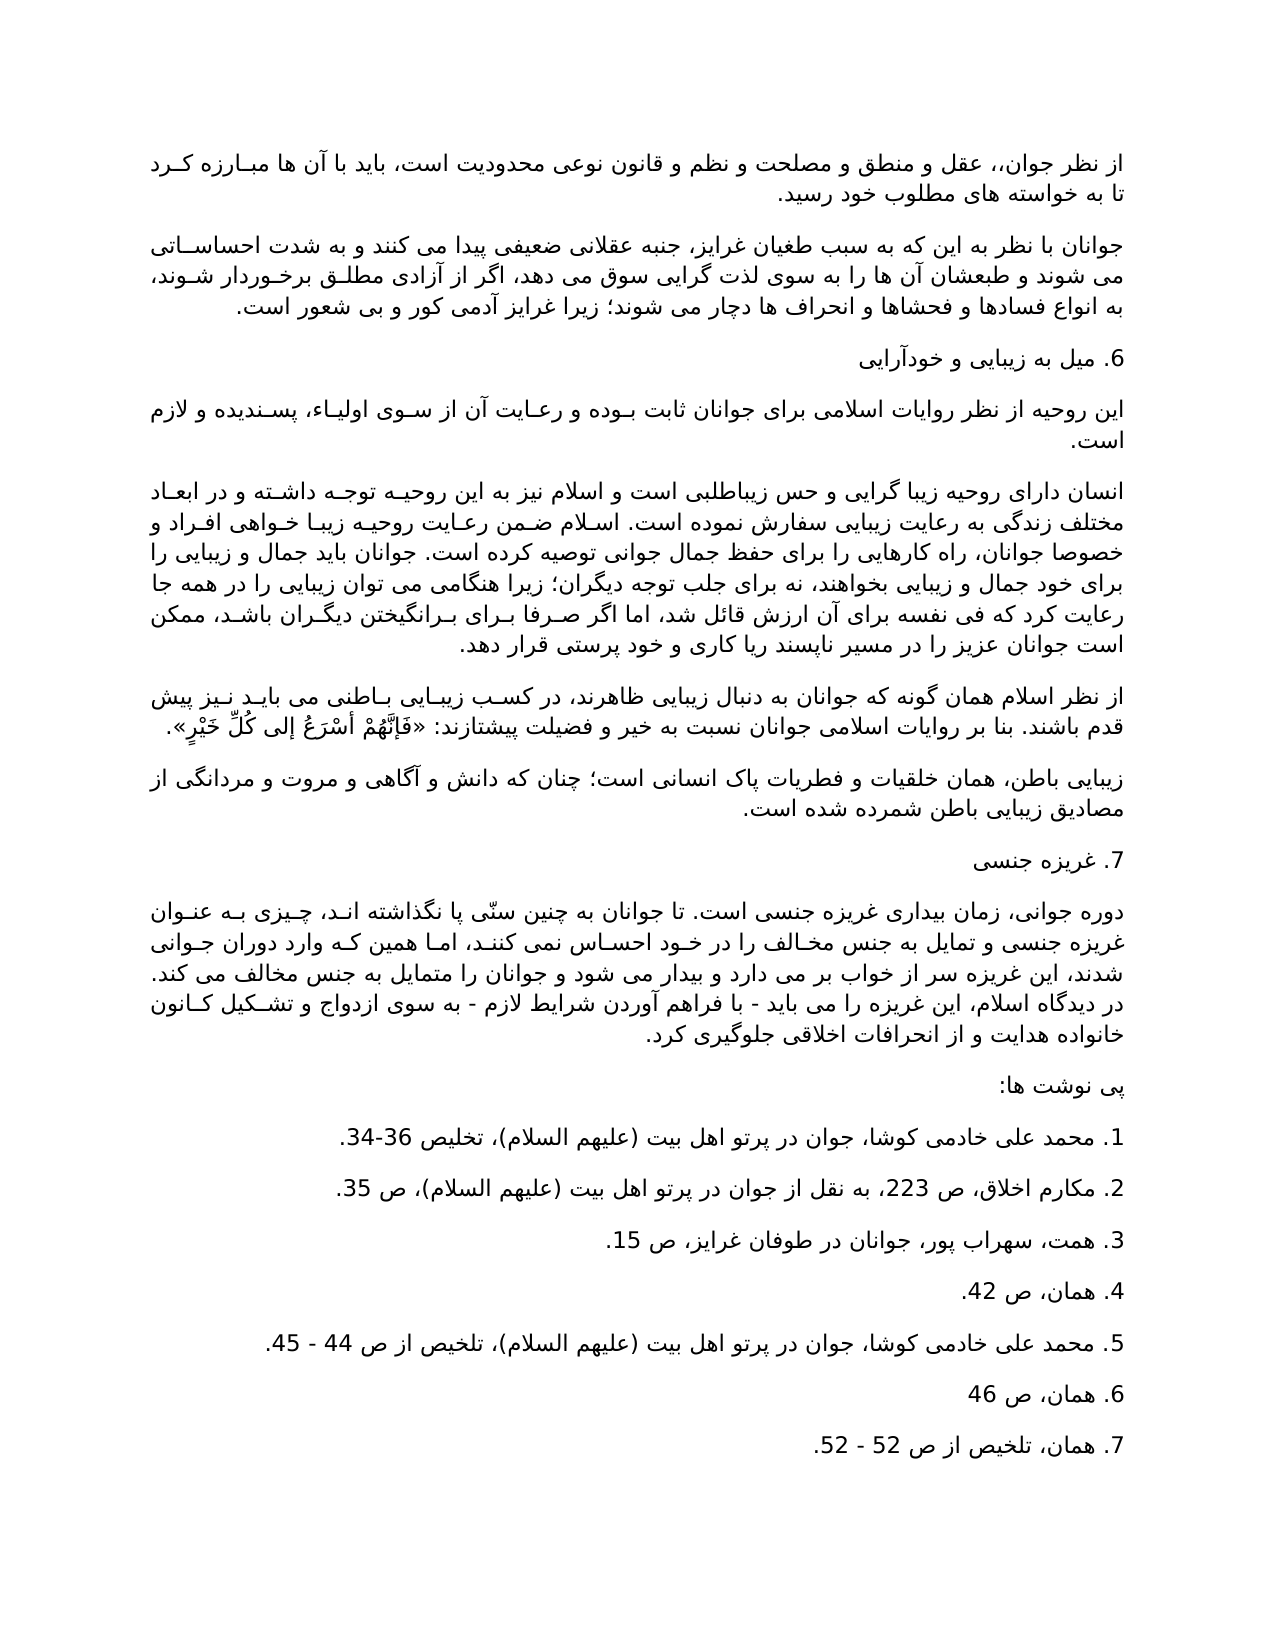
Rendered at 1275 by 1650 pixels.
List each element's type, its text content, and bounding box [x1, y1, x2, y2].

text پی نوشت ها: [150, 1072, 1125, 1099]
text از نظر جوان،، عقل و منطق و مصلحت و نظم و قانون نوعی محدودیت است، باید با آن ها مبارزه کرد تا به خواسته های مطلوب خود رسید. [150, 150, 1125, 207]
text 4. همان، ص 42. [150, 1278, 1125, 1305]
text 7. غریزه جنسی [150, 847, 1125, 874]
text 2. مکارم اخلاق، ص 223، به نقل از جوان در پرتو اهل بیت (علیهم السلام)، ص 35. [150, 1175, 1125, 1202]
text 6. همان، ص 46 [150, 1381, 1125, 1408]
text 5. محمد علی خادمی کوشا، جوان در پرتو اهل بیت (علیهم السلام)، تلخیص از ص 44 - 45. [150, 1330, 1125, 1356]
text این روحیه از نظر روایات اسلامی برای جوانان ثابت بوده و رعایت آن از سوی اولیاء، پسندیده و لازم است. [150, 396, 1125, 453]
text انسان دارای روحیه زیبا گرایی و حس زیباطلبی است و اسلام نیز به این روحیه توجه داشته و در ابعاد مختلف زندگی به رعایت زیبایی سفارش نموده است. اسلام ضمن رعایت روحیه زیبا خواهی افراد و خصوصا جوانان، راه کارهایی را برای حفظ جمال جوانی توصیه کرده است. جوانان باید جمال و زیبایی را برای خود جمال و زیبایی بخواهند، نه برای جلب توجه دیگران؛ زیرا هنگامی می توان زیبایی را در همه جا رعایت کرد که فی نفسه برای آن ارزش قائل شد، اما اگر صرفا برای برانگیختن دیگران باشد، ممکن است جوانان عزیز را در مسیر ناپسند ریا کاری و خود پرستی قرار دهد. [150, 478, 1125, 658]
text جوانان با نظر به این که به سبب طغیان غرایز، جنبه عقلانی ضعیفی پیدا می کنند و به شدت احساساتی می شوند و طبعشان آن ها را به سوی لذت گرایی سوق می دهد، اگر از آزادی مطلق برخوردار شوند، به انواع فسادها و فحشاها و انحراف ها دچار می شوند؛ زیرا غرایز آدمی کور و بی شعور است. [150, 232, 1125, 320]
text از نظر اسلام همان گونه که جوانان به دنبال زیبایی ظاهرند، در کسب زیبایی باطنی می باید نیز پیش قدم باشند. بنا بر روایات اسلامی جوانان نسبت به خیر و فضیلت پیشتازند: «فَإنَّهُمْ أسْرَعُ إلی کُلِّ خَیْرٍ». [150, 683, 1125, 740]
text دوره جوانی، زمان بیداری غریزه جنسی است. تا جوانان به چنین سنّی پا نگذاشته اند، چیزی به عنوان غریزه جنسی و تمایل به جنس مخالف را در خود احساس نمی کنند، اما همین که وارد دوران جوانی شدند، این غریزه سر از خواب بر می دارد و بیدار می شود و جوانان را متمایل به جنس مخالف می کند. در دیدگاه اسلام، این غریزه را می باید - با فراهم آوردن شرایط لازم - به سوی ازدواج و تشکیل کانون خانواده هدایت و از انحرافات اخلاقی جلوگیری کرد. [150, 898, 1125, 1048]
text زیبایی باطن، همان خلقیات و فطریات پاک انسانی است؛ چنان که دانش و آگاهی و مروت و مردانگی از مصادیق زیبایی باطن شمرده شده است. [150, 765, 1125, 822]
text 3. همت، سهراب پور، جوانان در طوفان غرایز، ص 15. [150, 1227, 1125, 1253]
text 7. همان، تلخیص از ص 52 - 52. [150, 1433, 1125, 1459]
text 6. میل به زیبایی و خودآرایی [150, 345, 1125, 371]
text 1. محمد علی خادمی کوشا، جوان در پرتو اهل بیت (علیهم السلام)، تخلیص 36-34. [150, 1124, 1125, 1151]
